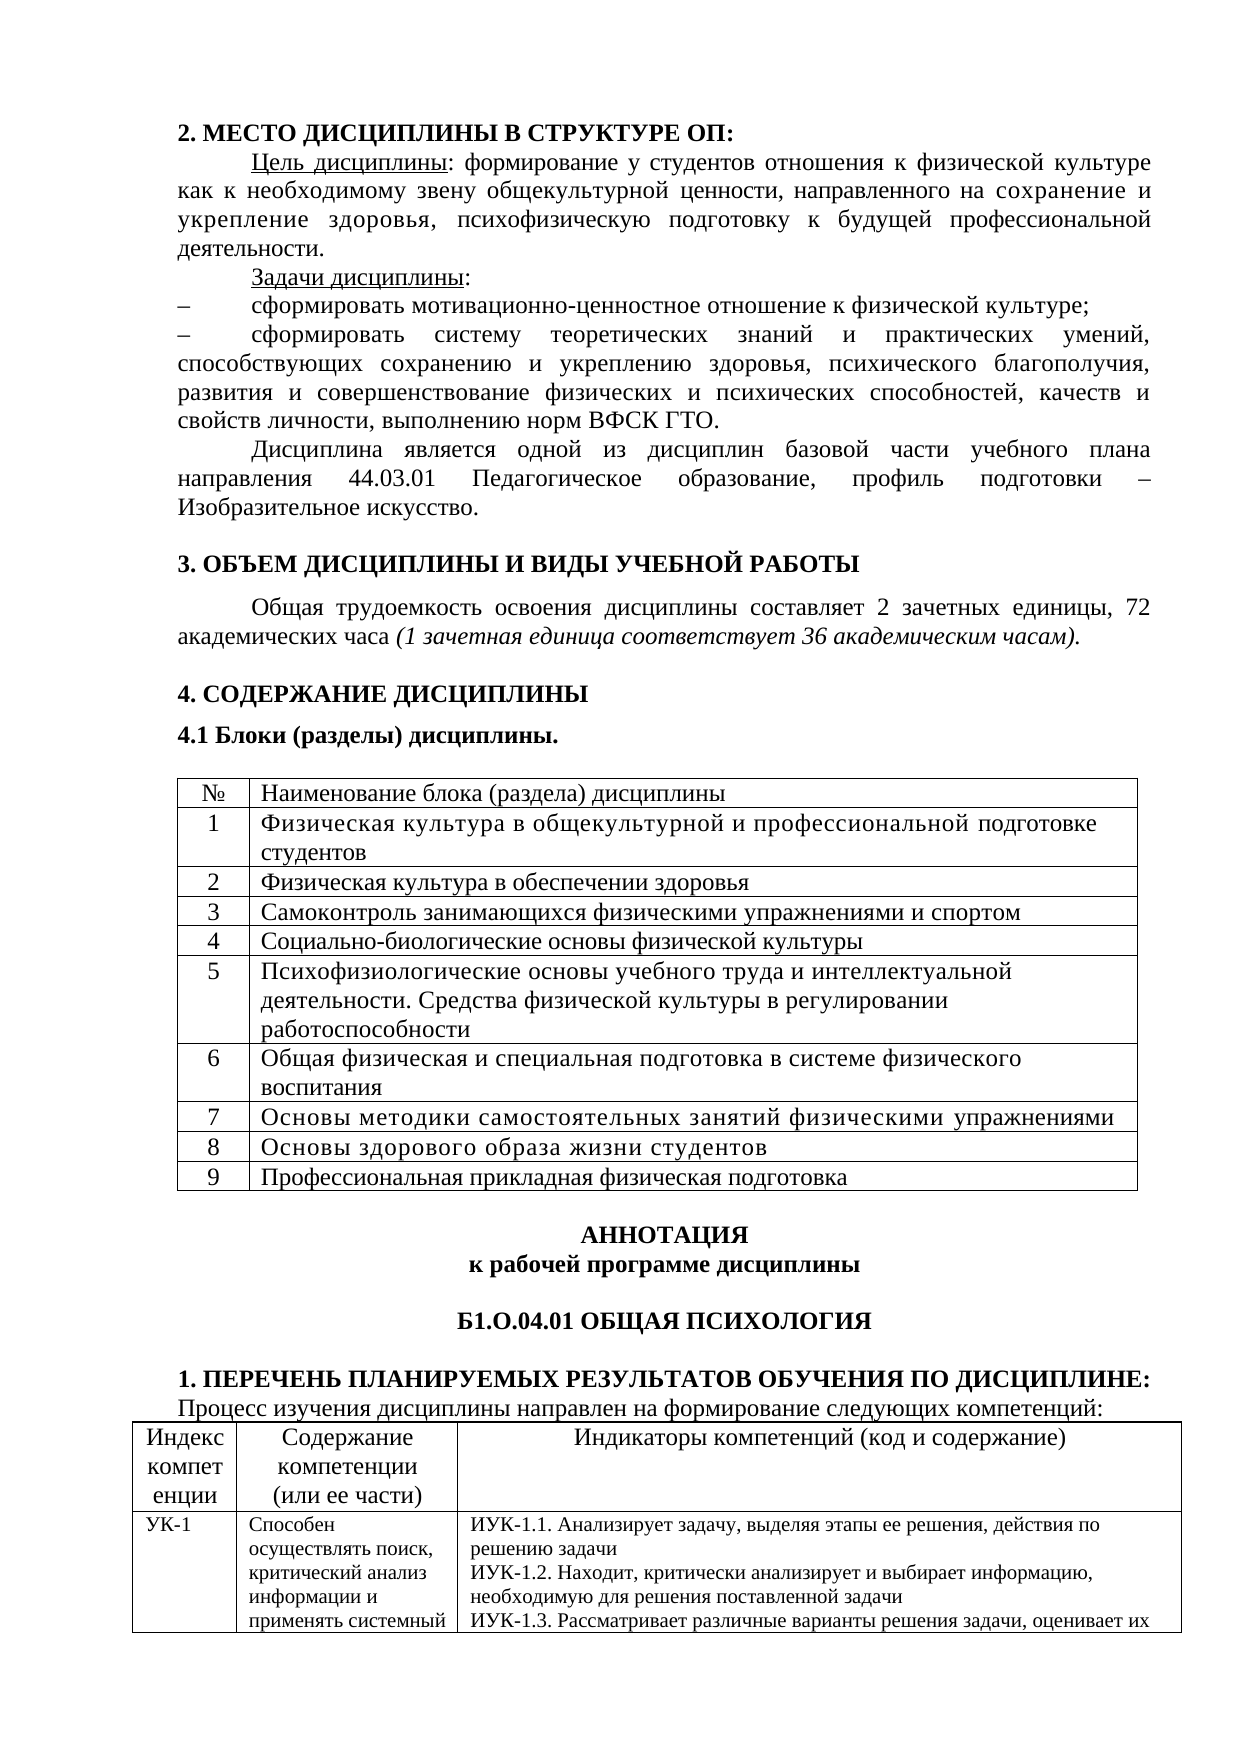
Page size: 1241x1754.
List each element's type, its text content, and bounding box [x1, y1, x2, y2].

text 4.1 Блоки (разделы) дисциплины. [177, 720, 1152, 749]
table_cell 1 [178, 808, 249, 866]
list сформировать мотивационно-ценностное отношение к физической культуре; [177, 291, 1152, 319]
table_cell 3 [178, 897, 249, 925]
table_header Индикаторы компетенций (код и содержание) [458, 1423, 1181, 1511]
text 1. ПЕРЕЧЕНЬ ПЛАНИРУЕМЫХ РЕЗУЛЬТАТОВ ОБУЧЕНИЯ ПО ДИСЦИПЛИНЕ: [177, 1364, 1152, 1393]
table_cell 4 [178, 926, 249, 955]
table_cell 8 [178, 1132, 249, 1161]
text Дисциплина является одной из дисциплин базовой части учебного плана направления 44.03.01 Педагогическое образование, профиль подготовки – Изобразительное искусство. [177, 434, 1152, 521]
table_cell 7 [178, 1102, 249, 1131]
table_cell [458, 1512, 1181, 1632]
table_cell Физическая культура в общекультурной и профессиональной подготовке студентов [250, 808, 1137, 866]
text Задачи дисциплины: [177, 262, 1152, 291]
table_cell 9 [178, 1162, 249, 1190]
table_cell Профессиональная прикладная физическая подготовка [250, 1162, 1137, 1190]
table_cell 6 [178, 1044, 249, 1101]
text к рабочей программе дисциплины [177, 1249, 1152, 1278]
text 4. Содержание дисциплины [177, 679, 1152, 707]
table_cell Основы здорового образа жизни студентов [250, 1132, 1137, 1161]
list сформировать систему теоретических знаний и практических умений, способствующих сохранению и укреплению здоровья, психического благополучия, развития и совершенствование физических и психических способностей, качеств и свойств личности, выполнению норм ВФСК ГТО. [177, 319, 1152, 434]
text Общая трудоемкость освоения дисциплины составляет 2 зачетных единицы, 72 академических часа (1 зачетная единица соответствует 36 академическим часам). [177, 592, 1152, 650]
table_header Индекс компетенции [133, 1423, 236, 1511]
table_header № [178, 779, 249, 807]
table_cell 2 [178, 867, 249, 896]
table_cell 5 [178, 956, 249, 1042]
table_header Наименование блока (раздела) дисциплины [250, 779, 1137, 807]
text 2. Место дисциплины в структуре ОП: [177, 118, 1152, 147]
table_cell Психофизиологические основы учебного труда и интеллектуальной деятельности. Средства физической культуры в регулировании работоспособности [250, 956, 1137, 1042]
list Процесс изучения дисциплины направлен на формирование следующих компетенций: [177, 1393, 1152, 1421]
table_cell УК-1 [133, 1512, 236, 1632]
table_cell Социально-биологические основы физической культуры [250, 926, 1137, 955]
text Б1.О.04.01 ОБЩАЯ ПСИХОЛОГИЯ [177, 1306, 1152, 1335]
table_cell Самоконтроль занимающихся физическими упражнениями и спортом [250, 897, 1137, 925]
text Цель дисциплины: формирование у студентов отношения к физической культуре как к необходимому звену общекультурной ценности, направленного на сохранение и укрепление здоровья, психофизическую подготовку к будущей профессиональной деятельности. [177, 147, 1152, 262]
table_cell Физическая культура в обеспечении здоровья [250, 867, 1137, 896]
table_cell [237, 1512, 457, 1632]
table_cell Основы методики самостоятельных занятий физическими упражнениями [250, 1102, 1137, 1131]
table_header Содержание компетенции (или ее части) [237, 1423, 457, 1511]
text АННОТАЦИЯ [177, 1220, 1152, 1249]
table_cell Общая физическая и специальная подготовка в системе физического воспитания [250, 1044, 1137, 1101]
text 3. Объем дисциплины и виды учебной работы [177, 549, 1152, 578]
